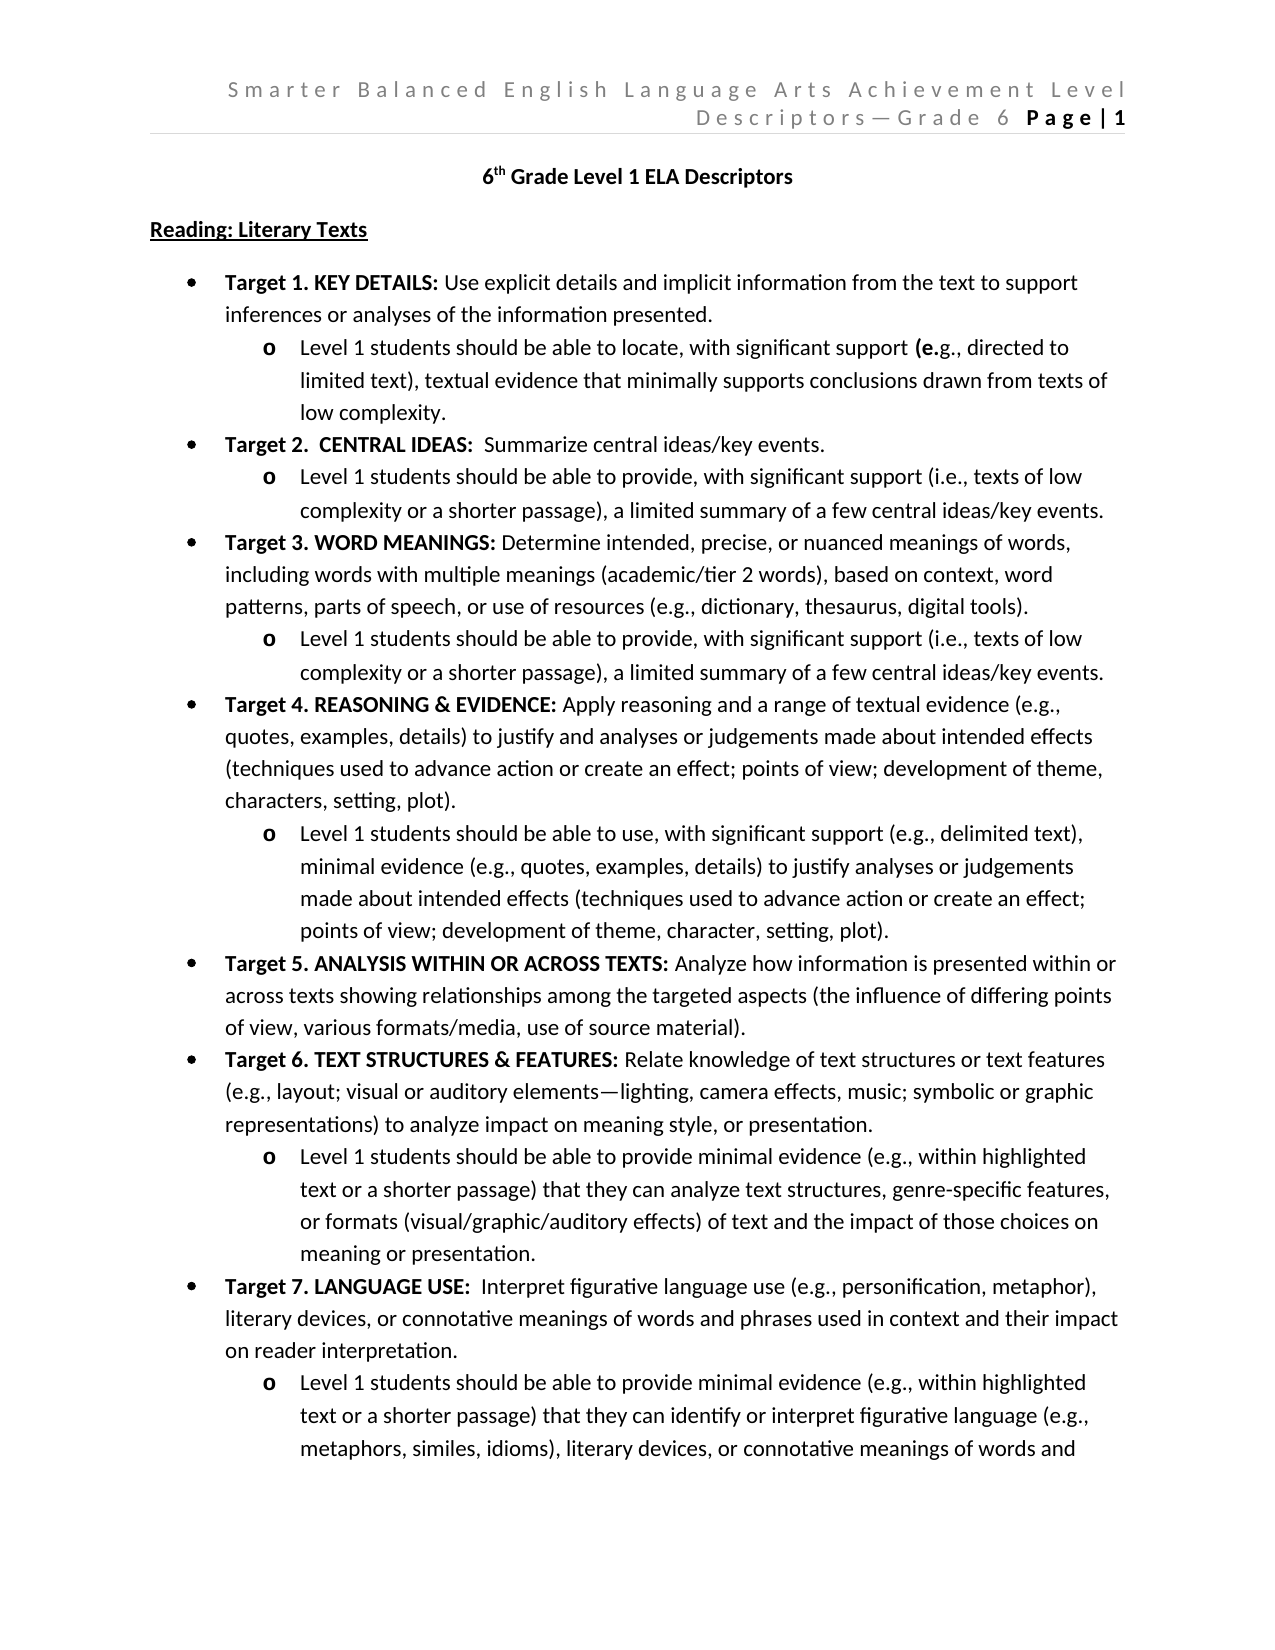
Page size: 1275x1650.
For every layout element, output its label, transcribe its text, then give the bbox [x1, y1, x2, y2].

list Target 3. WORD MEANINGS: Determine intended, precise, or nuanced meanings of words, including words with multiple meanings (academic/tier 2 words), based on context, word patterns, parts of speech, or use of resources (e.g., dictionary, thesaurus, digital tools). [187, 528, 1125, 620]
list Level 1 students should be able to use, with significant support (e.g., delimited text), minimal evidence (e.g., quotes, examples, details) to justify analyses or judgements made about intended effects (techniques used to advance action or create an effect; points of view; development of theme, character, setting, plot). [262, 819, 1125, 944]
list Level 1 students should be able to provide minimal evidence (e.g., within highlighted text or a shorter passage) that they can analyze text structures, genre-specific features, or formats (visual/graphic/auditory effects) of text and the impact of those choices on meaning or presentation. [262, 1142, 1125, 1268]
list Target 5. ANALYSIS WITHIN OR ACROSS TEXTS: Analyze how information is presented within or across texts showing relationships among the targeted aspects (the influence of differing points of view, various formats/media, use of source material). [187, 949, 1125, 1041]
list Target 6. TEXT STRUCTURES & FEATURES: Relate knowledge of text structures or text features (e.g., layout; visual or auditory elements—lighting, camera effects, music; symbolic or graphic representations) to analyze impact on meaning style, or presentation. [187, 1045, 1125, 1138]
list Level 1 students should be able to provide, with significant support (i.e., texts of low complexity or a shorter passage), a limited summary of a few central ideas/key events. [262, 462, 1125, 524]
list Level 1 students should be able to provide, with significant support (i.e., texts of low complexity or a shorter passage), a limited summary of a few central ideas/key events. [262, 624, 1125, 686]
list Level 1 students should be able to locate, with significant support (e.g., directed to limited text), textual evidence that minimally supports conclusions drawn from texts of low complexity. [262, 333, 1125, 426]
text 6th Grade Level 1 ELA Descriptors [150, 162, 1125, 190]
list Target 7. LANGUAGE USE: Interpret figurative language use (e.g., personification, metaphor), literary devices, or connotative meanings of words and phrases used in context and their impact on reader interpretation. [187, 1272, 1125, 1364]
list Target 1. KEY DETAILS: Use explicit details and implicit information from the text to support inferences or analyses of the information presented. [187, 268, 1125, 328]
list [262, 1368, 1125, 1462]
text Reading: Literary Texts [150, 215, 1125, 243]
list Target 2. CENTRAL IDEAS: Summarize central ideas/key events. [187, 430, 1125, 458]
list Target 4. REASONING & EVIDENCE: Apply reasoning and a range of textual evidence (e.g., quotes, examples, details) to justify and analyses or judgements made about intended effects (techniques used to advance action or create an effect; points of view; development of theme, characters, setting, plot). [187, 690, 1125, 815]
